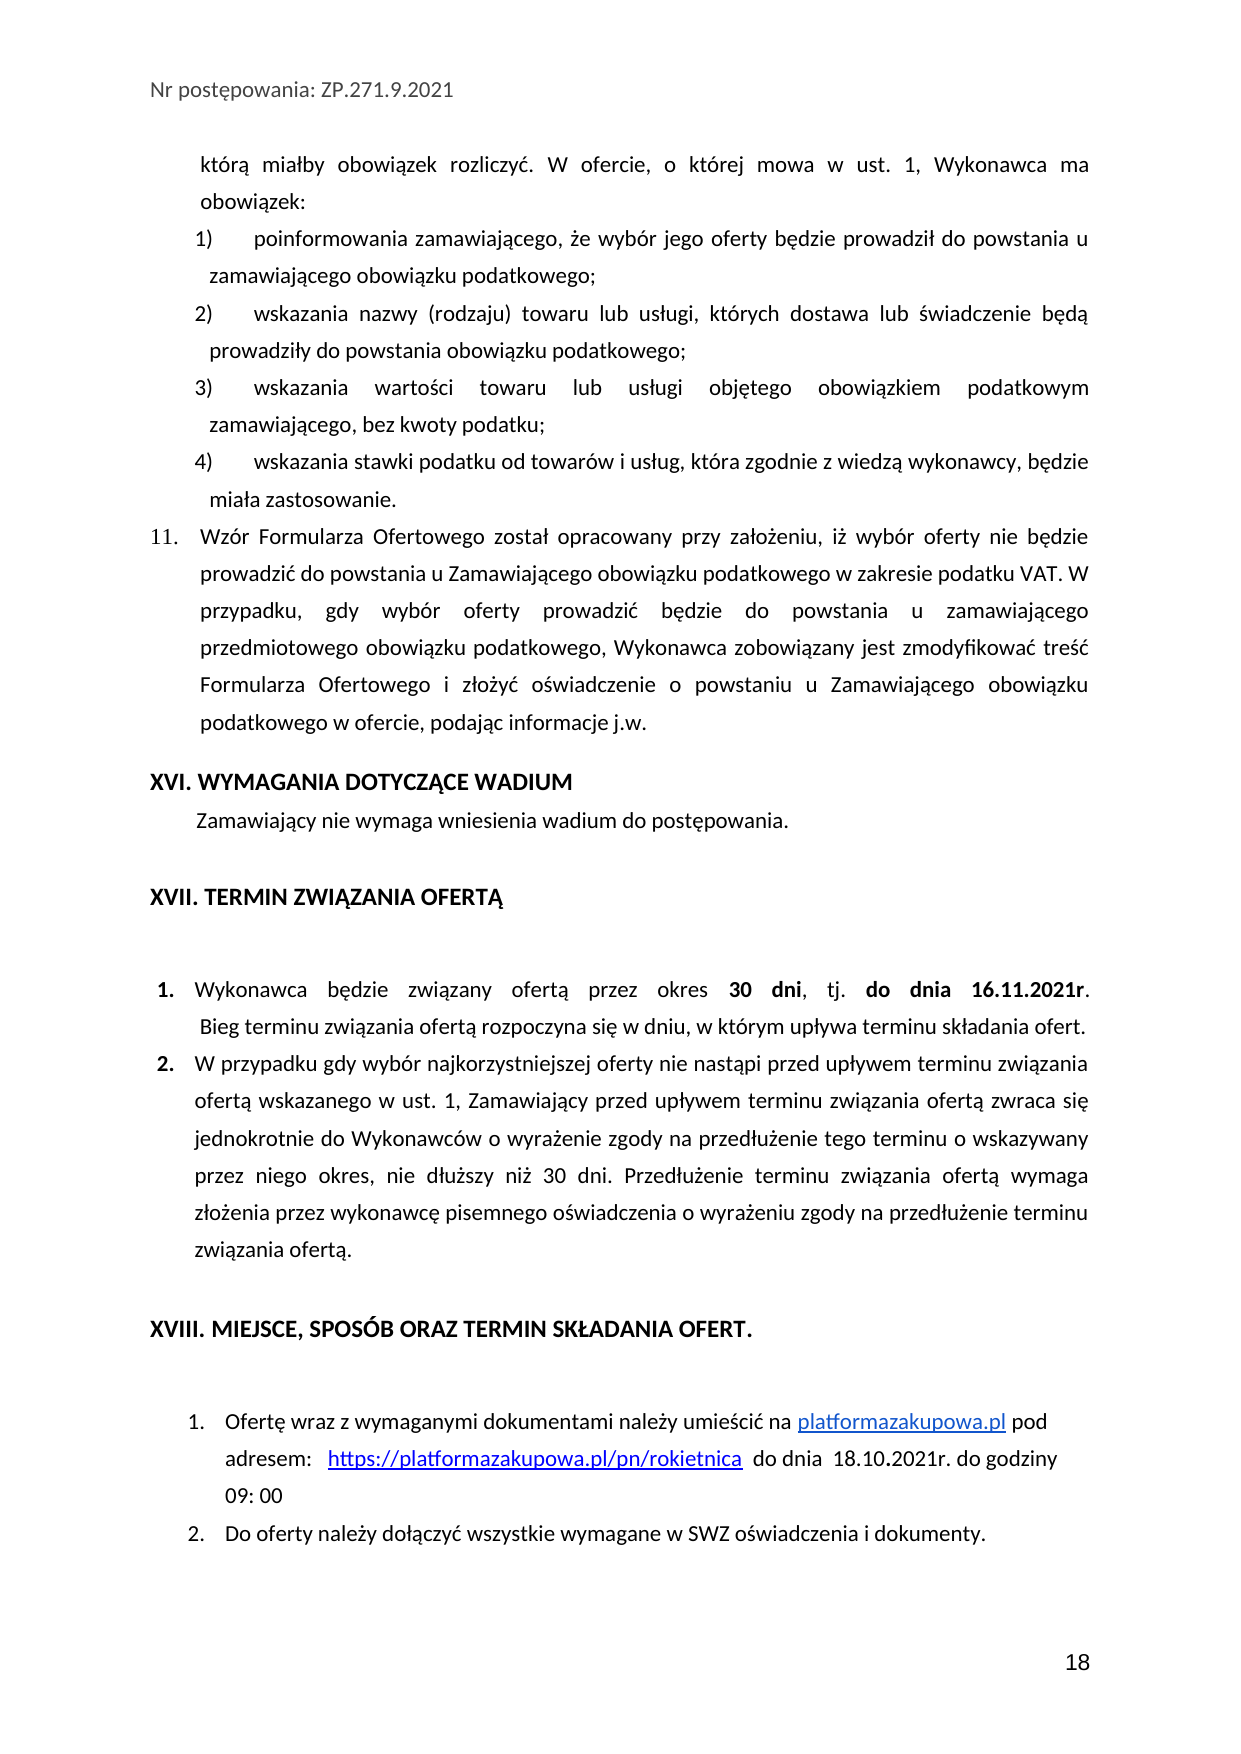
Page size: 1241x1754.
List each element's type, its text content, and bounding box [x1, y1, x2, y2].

list Wykonawca będzie związany ofertą przez okres 30 dni, tj. do dnia 16.11.2021r. Bieg terminu związania ofertą rozpoczyna się w dniu, w którym upływa terminu składania ofert. [157, 975, 1090, 1040]
subtitle XVII. TERMIN ZWIĄZANIA OFERTĄ [150, 881, 1090, 962]
text 3) wskazania wartości towaru lub usługi objętego obowiązkiem podatkowym zamawiającego, bez kwoty podatku; [194, 373, 1090, 438]
text 2) wskazania nazwy (rodzaju) towaru lub usługi, których dostawa lub świadczenie będą prowadziły do powstania obowiązku podatkowego; [194, 299, 1090, 364]
text 4) wskazania stawki podatku od towarów i usług, która zgodnie z wiedzą wykonawcy, będzie miała zastosowanie. [194, 447, 1090, 513]
list W przypadku gdy wybór najkorzystniejszej oferty nie nastąpi przed upływem terminu związania ofertą wskazanego w ust. 1, Zamawiający przed upływem terminu związania ofertą zwraca się jednokrotnie do Wykonawców o wyrażenie zgody na przedłużenie tego terminu o wskazywany przez niego okres, nie dłuższy niż 30 dni. Przedłużenie terminu związania ofertą wymaga złożenia przez wykonawcę pisemnego oświadczenia o wyrażeniu zgody na przedłużenie terminu związania ofertą. [157, 1049, 1090, 1263]
list Do oferty należy dołączyć wszystkie wymagane w SWZ oświadczenia i dokumenty. [187, 1519, 1090, 1547]
subtitle XVI. WYMAGANIA DOTYCZĄCE WADIUM [150, 766, 1090, 796]
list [150, 150, 1090, 215]
list Wzór Formularza Ofertowego został opracowany przy założeniu, iż wybór oferty nie będzie prowadzić do powstania u Zamawiającego obowiązku podatkowego w zakresie podatku VAT. W przypadku, gdy wybór oferty prowadzić będzie do powstania u zamawiającego przedmiotowego obowiązku podatkowego, Wykonawca zobowiązany jest zmodyfikować treść Formularza Ofertowego i złożyć oświadczenie o powstaniu u Zamawiającego obowiązku podatkowego w ofercie, podając informacje j.w. [150, 522, 1090, 736]
subtitle XVIII. MIEJSCE, SPOSÓB ORAZ TERMIN SKŁADANIA OFERT. [150, 1313, 1090, 1394]
text Zamawiający nie wymaga wniesienia wadium do postępowania. [150, 806, 1090, 834]
list Ofertę wraz z wymaganymi dokumentami należy umieścić na platformazakupowa.pl pod adresem: https://platformazakupowa.pl/pn/rokietnica do dnia 18.10.2021r. do godziny 09: 00 [187, 1407, 1090, 1509]
text 1) poinformowania zamawiającego, że wybór jego oferty będzie prowadził do powstania u zamawiającego obowiązku podatkowego; [194, 224, 1090, 289]
